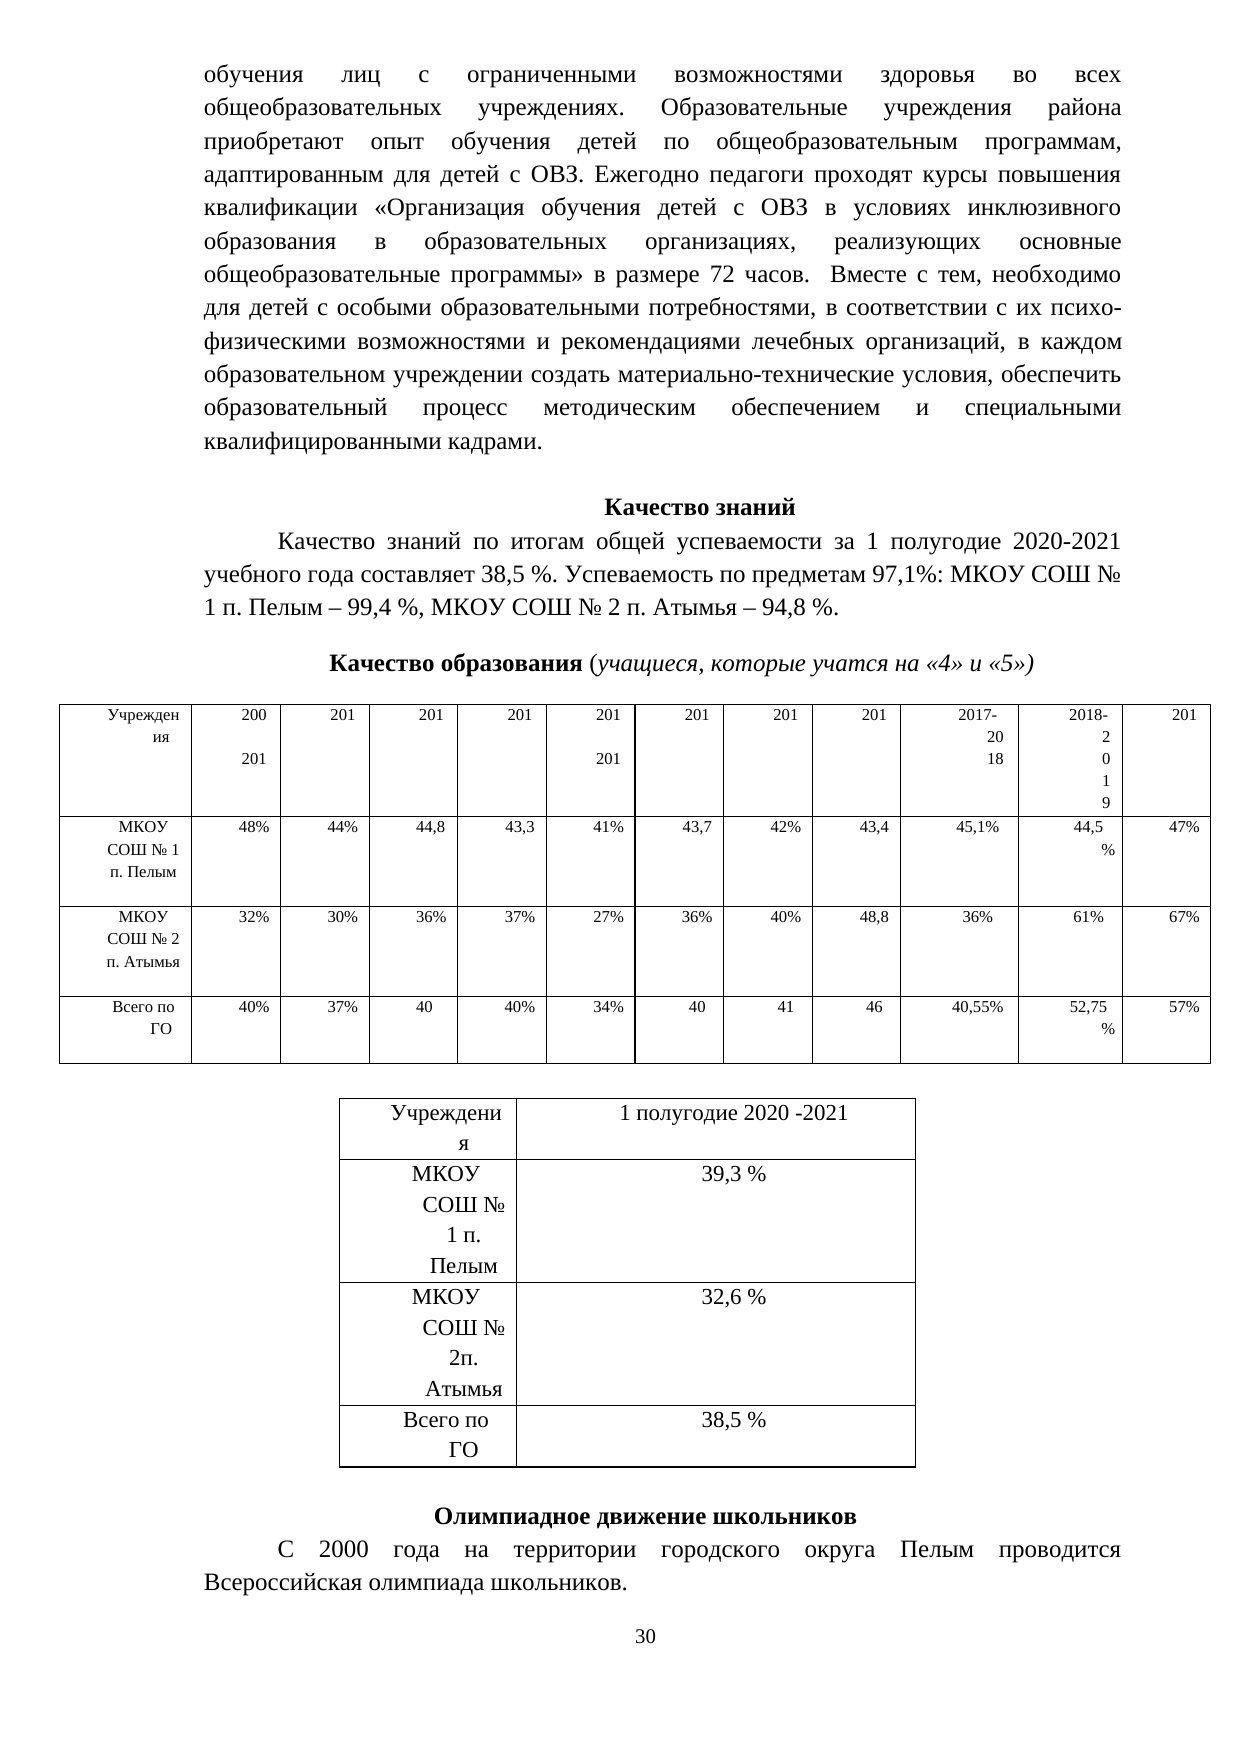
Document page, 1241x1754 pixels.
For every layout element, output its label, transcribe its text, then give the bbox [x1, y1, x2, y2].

table_header 2013- 2014 [547, 705, 634, 816]
table_cell 30% [281, 907, 369, 996]
table_cell 37% [458, 907, 546, 996]
table_cell 36% [636, 907, 723, 996]
table_header 2010-2011 [281, 705, 369, 816]
table_cell 41 % [724, 997, 812, 1063]
table_cell 40% [724, 907, 812, 996]
table_cell Всего по ГО [340, 1406, 516, 1466]
table_cell 43,7% [636, 817, 723, 906]
table_cell 27% [547, 907, 634, 996]
table_cell 40% [458, 997, 546, 1063]
table_cell 52,75% [1019, 997, 1122, 1063]
text Олимпиадное движение школьников [168, 1501, 1122, 1529]
table_header 2019-2020 [1123, 705, 1210, 816]
table_cell 43,4% [813, 817, 900, 906]
table_cell 36% [901, 907, 1018, 996]
table_cell 48% [192, 817, 280, 906]
table_cell МКОУ СОШ № 2п. Атымья [340, 1283, 516, 1405]
table_cell 57% [1123, 997, 1210, 1063]
table_cell МКОУ СОШ № 1 п. Пелым [340, 1160, 516, 1282]
table_header Учреждения [340, 1099, 516, 1159]
table_header 2014-2015 [636, 705, 723, 816]
table_cell Всего по ГО [60, 997, 191, 1063]
table_header 2017-2018 [901, 705, 1018, 816]
table_cell 61% [1019, 907, 1122, 996]
table_cell 41% [547, 817, 634, 906]
text Качество знаний по итогам общей успеваемости за 1 полугодие 2020-2021 учебного года составляет 38,5 %. Успеваемость по предметам 97,1%: МКОУ СОШ № 1 п. Пелым – 99,4 %, МКОУ СОШ № 2 п. Атымья – 94,8 %. [204, 526, 1122, 621]
table_cell 37% [281, 997, 369, 1063]
table_cell 36% [370, 907, 457, 996]
table_cell 32,6 % [517, 1283, 915, 1405]
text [204, 59, 1122, 454]
table_cell 44,8% [370, 817, 457, 906]
table_cell 39,3 % [517, 1160, 915, 1282]
table_header 2009- 2010 [192, 705, 280, 816]
table_cell 43,3% [458, 817, 546, 906]
table_header 2018-2019 [1019, 705, 1122, 816]
text Качество образования (учащиеся, которые учатся на «4» и «5») [204, 648, 1122, 677]
text С 2000 года на территории городского округа Пелым проводится Всероссийская олимпиада школьников. [204, 1534, 1122, 1596]
table_cell 42% [724, 817, 812, 906]
table_cell 47% [1123, 817, 1210, 906]
table_cell 48,8% [813, 907, 900, 996]
table_header Учреждения [60, 705, 191, 816]
table_cell 44% [281, 817, 369, 906]
table_cell МКОУ СОШ № 2 п. Атымья [60, 907, 191, 996]
table_cell 45,1% [901, 817, 1018, 906]
table_cell 40 % [636, 997, 723, 1063]
table_cell 46 % [813, 997, 900, 1063]
table_cell 38,5 % [517, 1406, 915, 1466]
table_cell 40,55% [901, 997, 1018, 1063]
table_cell 40 % [370, 997, 457, 1063]
table_header 2016-2017 [813, 705, 900, 816]
table_header 1 полугодие 2020 -2021 [517, 1099, 915, 1159]
table_cell 44,5 % [1019, 817, 1122, 906]
table_cell 34% [547, 997, 634, 1063]
table_cell МКОУ СОШ № 1 п. Пелым [60, 817, 191, 906]
text Качество знаний [204, 492, 1122, 521]
table_header 2011-2012 [370, 705, 457, 816]
table_cell 67% [1123, 907, 1210, 996]
table_cell 40% [192, 997, 280, 1063]
table_cell 32% [192, 907, 280, 996]
table_header 2015-2016 [724, 705, 812, 816]
table_header 2012-2013 [458, 705, 546, 816]
